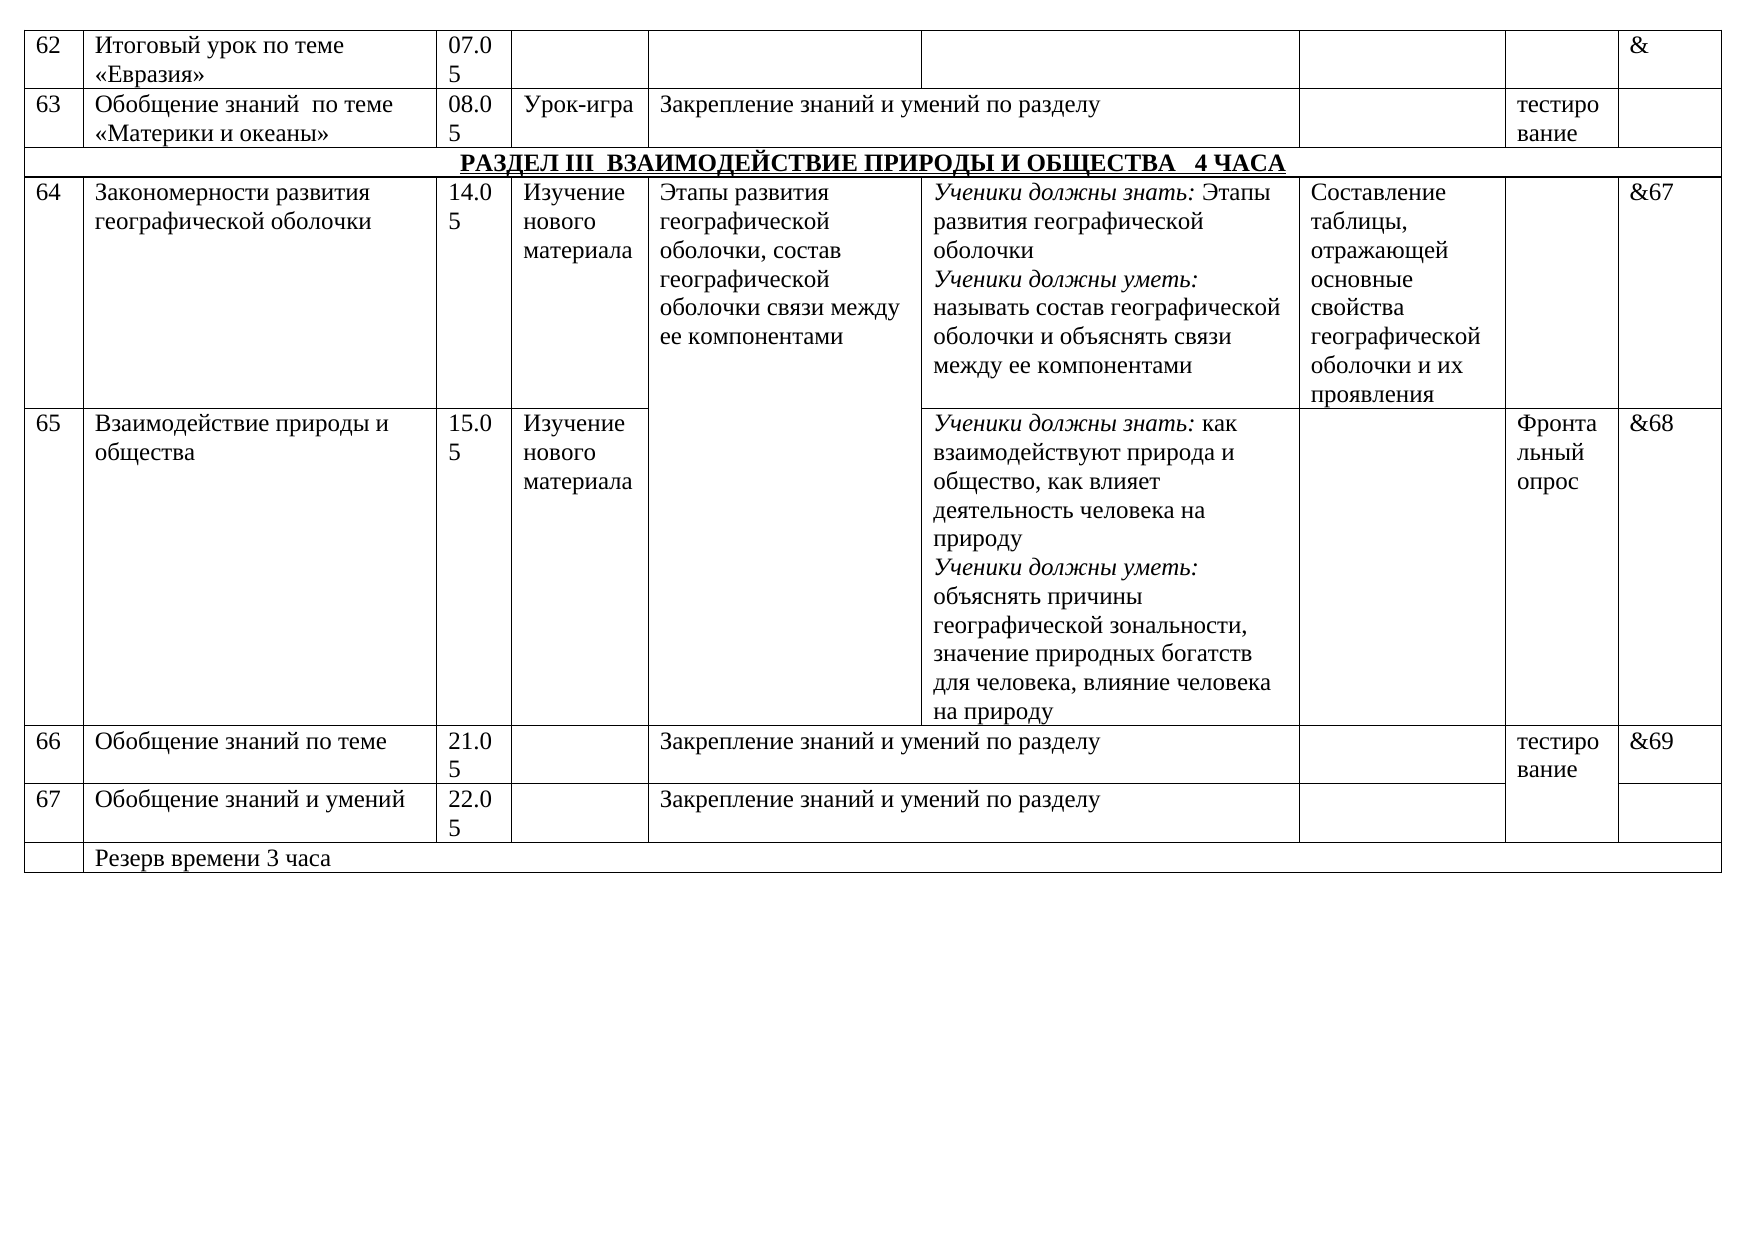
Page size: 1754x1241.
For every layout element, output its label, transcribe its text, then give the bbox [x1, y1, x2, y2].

table_cell 22.05 [437, 784, 511, 842]
table_cell Обобщение знаний по теме [84, 726, 436, 783]
table_cell &69 [1619, 726, 1721, 783]
table_cell [1300, 726, 1505, 783]
table_cell [512, 726, 648, 783]
table_cell Составление таблицы, отражающей основные свойства географической оболочки и их проявления [1300, 178, 1505, 407]
table_cell 64 [25, 178, 83, 407]
table_cell [512, 784, 648, 842]
table_cell [1619, 89, 1721, 147]
table_cell Изучение нового материала [512, 409, 648, 725]
table_cell Взаимодействие природы и общества [84, 409, 436, 725]
table_cell [1619, 784, 1721, 842]
table_cell Закрепление знаний и умений по разделу [649, 784, 1299, 842]
table_cell &68 [1619, 409, 1721, 725]
table_cell 65 [25, 409, 83, 725]
table_cell Резерв времени 3 часа [84, 843, 1721, 872]
table_cell тестирование [1506, 726, 1618, 842]
table_cell Фронтальный опрос [1506, 409, 1618, 725]
table_cell Урок-игра [512, 89, 648, 147]
table_cell Закрепление знаний и умений по разделу [649, 89, 1299, 147]
table_cell [1300, 409, 1505, 725]
table_cell 14.05 [437, 178, 511, 407]
table_cell РАЗДЕЛ III ВЗАИМОДЕЙСТВИЕ ПРИРОДЫ И ОБЩЕСТВА 4 ЧАСА [25, 148, 1721, 176]
table_cell [1300, 89, 1505, 147]
table_cell Этапы развития географической оболочки, состав географической оболочки связи между ее компонентами [649, 178, 921, 725]
table_cell Ученики должны знать: Этапы развития географической оболочки Ученики должны уметь: называть состав географической оболочки и объяснять связи между ее компонентами [922, 178, 1299, 407]
table_cell Обобщение знаний и умений [84, 784, 436, 842]
table_cell Ученики должны знать: как взаимодействуют природа и общество, как влияет деятельность человека на природу Ученики должны уметь: объяснять причины географической зональности, значение природных богатств для человека, влияние человека на природу [922, 409, 1299, 725]
table_cell 15.05 [437, 409, 511, 725]
table_cell [1506, 178, 1618, 407]
table_cell 07.05 [437, 31, 511, 88]
table_cell Обобщение знаний по теме «Материки и океаны» [84, 89, 436, 147]
table_cell Изучение нового материала [512, 178, 648, 407]
table_cell тестирование [1506, 89, 1618, 147]
table_cell [25, 843, 83, 872]
table_cell & [1619, 31, 1721, 88]
table_cell &67 [1619, 178, 1721, 407]
table_cell 66 [25, 726, 83, 783]
table_cell 21.05 [437, 726, 511, 783]
table_cell 63 [25, 89, 83, 147]
table_cell [1300, 784, 1505, 842]
table_cell 62 [25, 31, 83, 88]
table_cell 08.05 [437, 89, 511, 147]
table_cell Закономерности развития географической оболочки [84, 178, 436, 407]
table_cell Итоговый урок по теме «Евразия» [84, 31, 436, 88]
table_cell 67 [25, 784, 83, 842]
table_cell Закрепление знаний и умений по разделу [649, 726, 1299, 783]
